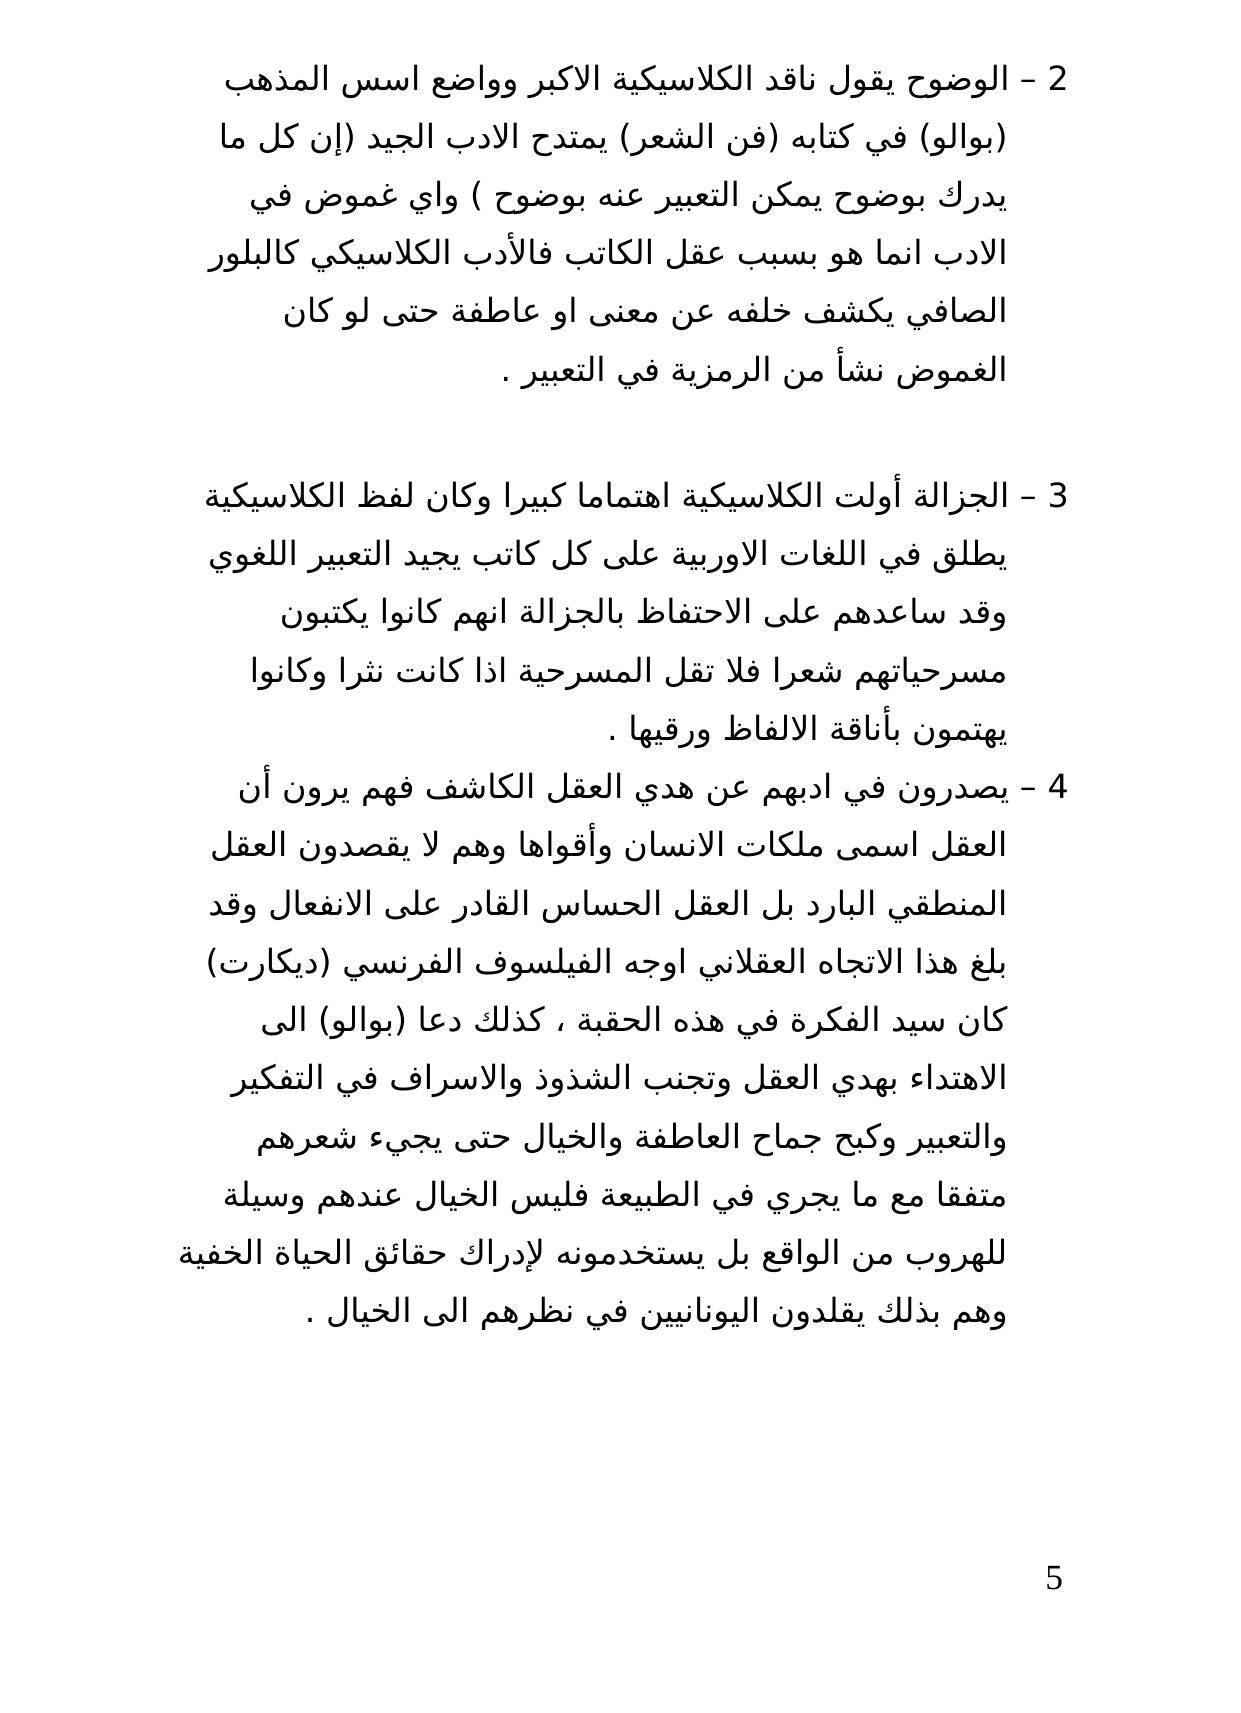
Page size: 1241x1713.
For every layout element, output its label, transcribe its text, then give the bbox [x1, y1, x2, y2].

text 4 – يصدرون في ادبهم عن هدي العقل الكاشف فهم يرون أن العقل اسمى ملكات الانسان وأقواها وهم لا يقصدون العقل المنطقي البارد بل العقل الحساس القادر على الانفعال وقد بلغ هذا الاتجاه العقلاني اوجه الفيلسوف الفرنسي (ديكارت) كان سيد الفكرة في هذه الحقبة ، كذلك دعا (بوالو) الى الاهتداء بهدي العقل وتجنب الشذوذ والاسراف في التفكير والتعبير وكبح جماح العاطفة والخيال حتى يجيء شعرهم متفقا مع ما يجري في الطبيعة فليس الخيال عندهم وسيلة للهروب من الواقع بل يستخدمونه لإدراك حقائق الحياة الخفية وهم بذلك يقلدون اليونانيين في نظرهم الى الخيال . [177, 768, 1069, 1331]
text 3 – الجزالة أولت الكلاسيكية اهتماما كبيرا وكان لفظ الكلاسيكية يطلق في اللغات الاوربية على كل كاتب يجيد التعبير اللغوي وقد ساعدهم على الاحتفاظ بالجزالة انهم كانوا يكتبون مسرحياتهم شعرا فلا تقل المسرحية اذا كانت نثرا وكانوا يهتمون بأناقة الالفاظ ورقيها . [177, 477, 1069, 748]
text 2 – الوضوح يقول ناقد الكلاسيكية الاكبر وواضع اسس المذهب (بوالو) في كتابه (فن الشعر) يمتدح الادب الجيد (إن كل ما يدرك بوضوح يمكن التعبير عنه بوضوح ) واي غموض في الادب انما هو بسبب عقل الكاتب فالأدب الكلاسيكي كالبلور الصافي يكشف خلفه عن معنى او عاطفة حتى لو كان الغموض نشأ من الرمزية في التعبير . [177, 59, 1069, 389]
